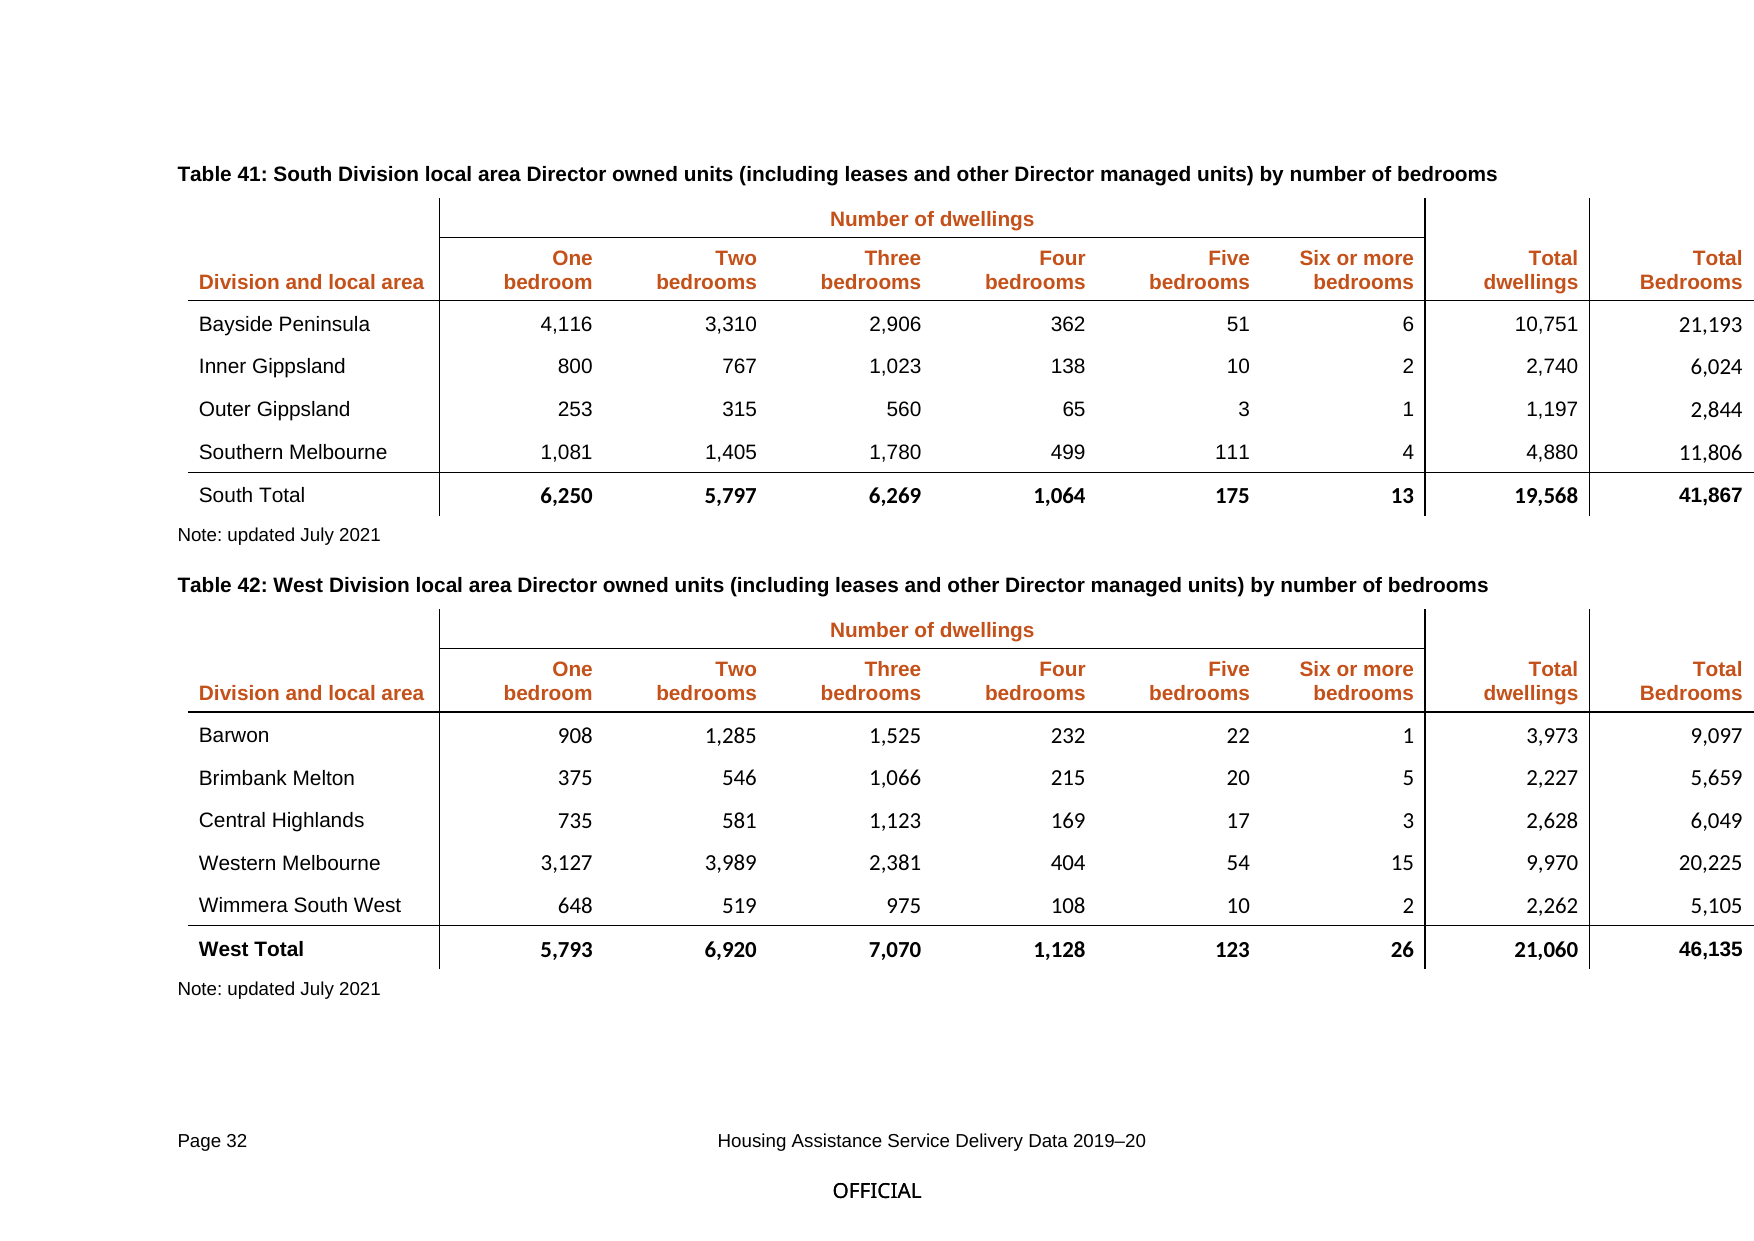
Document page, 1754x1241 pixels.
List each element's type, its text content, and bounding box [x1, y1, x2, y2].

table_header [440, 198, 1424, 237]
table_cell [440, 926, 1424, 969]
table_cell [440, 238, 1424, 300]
text Table 42: West Division local area Director owned units (including leases and other Director managed units) by number of bedrooms [177, 572, 1606, 597]
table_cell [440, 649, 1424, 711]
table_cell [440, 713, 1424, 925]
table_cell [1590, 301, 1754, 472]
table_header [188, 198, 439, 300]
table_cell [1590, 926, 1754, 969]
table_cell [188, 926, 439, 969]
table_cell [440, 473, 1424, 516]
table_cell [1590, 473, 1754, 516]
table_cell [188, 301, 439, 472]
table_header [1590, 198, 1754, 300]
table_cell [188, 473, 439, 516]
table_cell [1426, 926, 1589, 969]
text Table 41: South Division local area Director owned units (including leases and other Director managed units) by number of bedrooms [177, 161, 1606, 186]
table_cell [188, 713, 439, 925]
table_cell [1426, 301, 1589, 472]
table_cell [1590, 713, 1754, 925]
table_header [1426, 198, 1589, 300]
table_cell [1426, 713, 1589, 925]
text Note: updated July 2021 [177, 975, 1606, 1000]
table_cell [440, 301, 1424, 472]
text Note: updated July 2021 [177, 522, 1606, 547]
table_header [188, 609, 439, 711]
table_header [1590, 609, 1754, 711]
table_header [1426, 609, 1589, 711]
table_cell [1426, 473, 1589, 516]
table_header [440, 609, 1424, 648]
